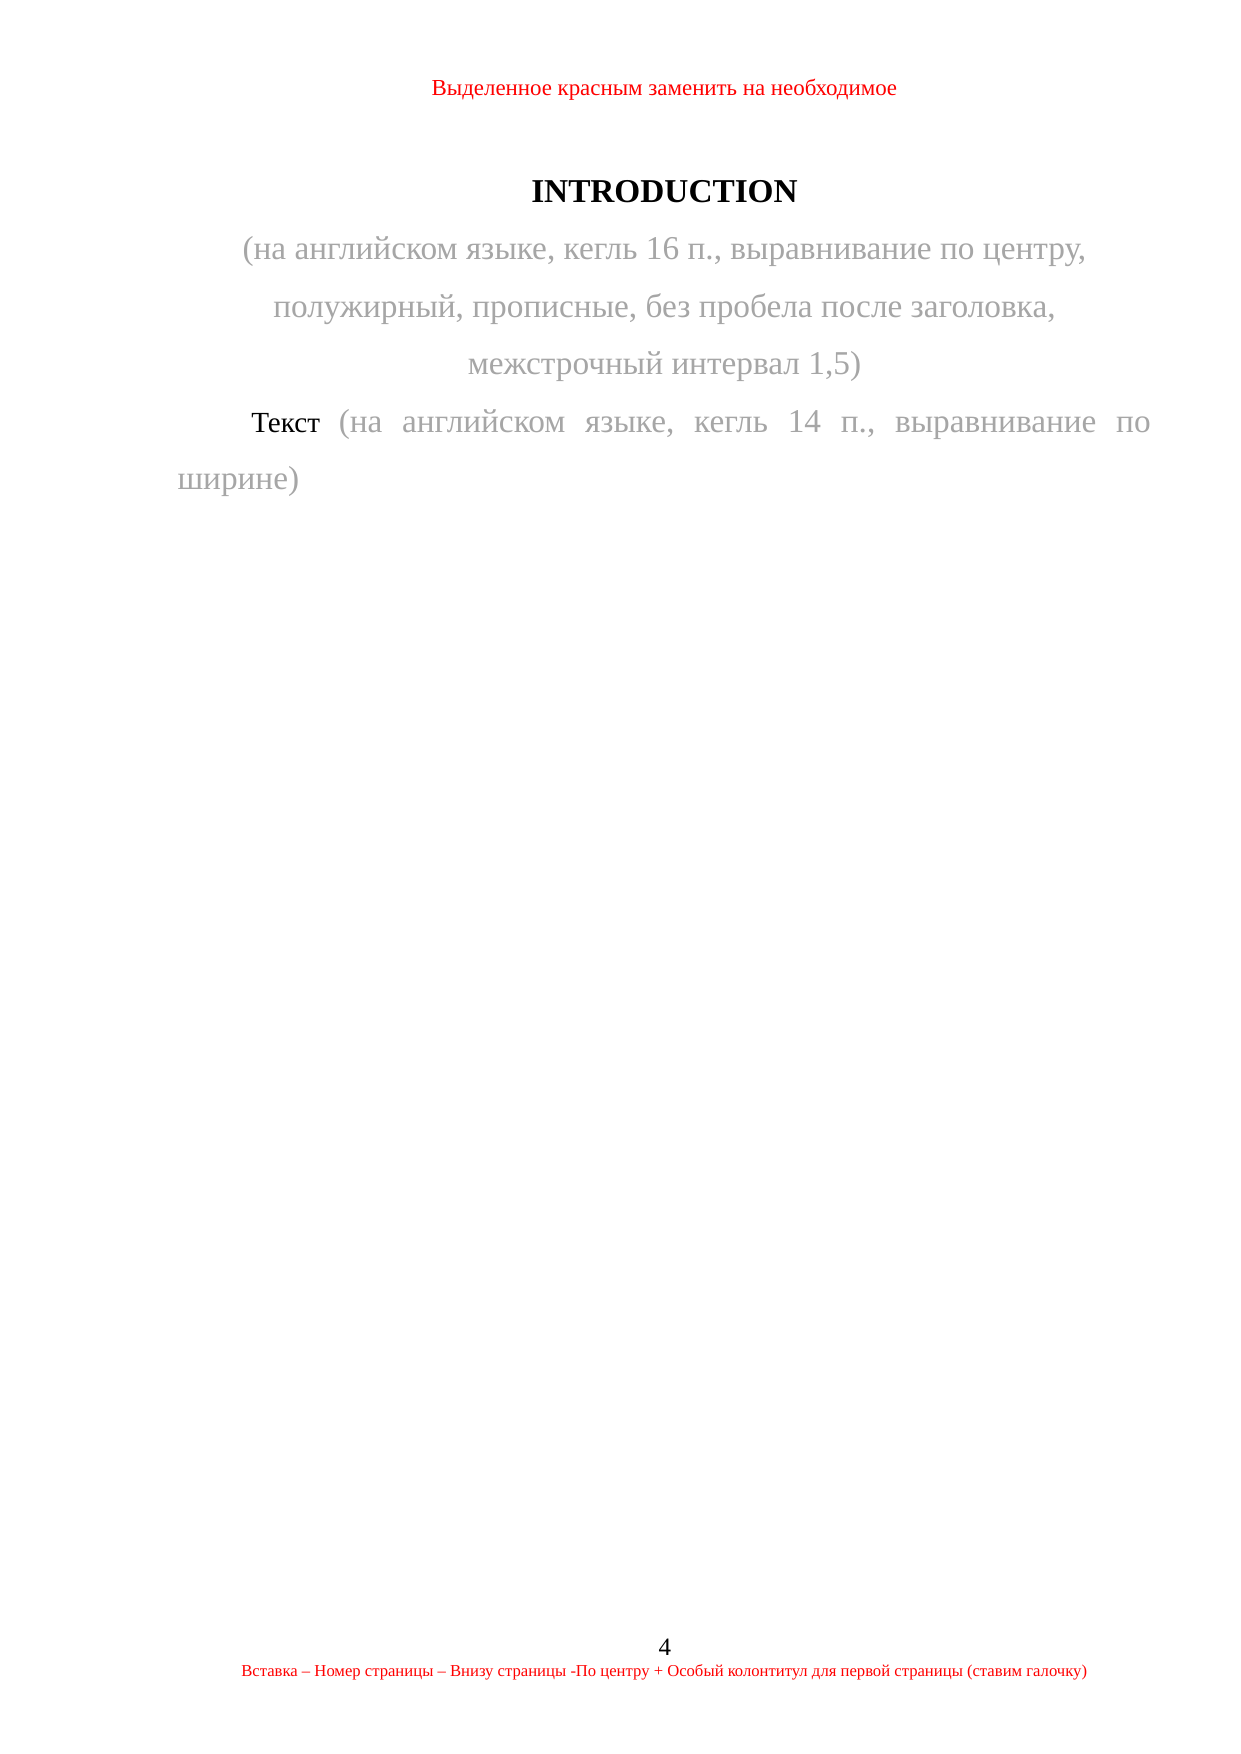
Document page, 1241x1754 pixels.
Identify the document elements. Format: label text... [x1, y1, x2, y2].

text Текст (на английском языке, кегль 14 п., выравнивание по ширине) [177, 401, 1152, 497]
text INTRODUCTION [177, 171, 1152, 209]
text (на английском языке, кегль 16 п., выравнивание по центру, полужирный, прописные, без пробела после заголовка, межстрочный интервал 1,5) [177, 228, 1152, 382]
